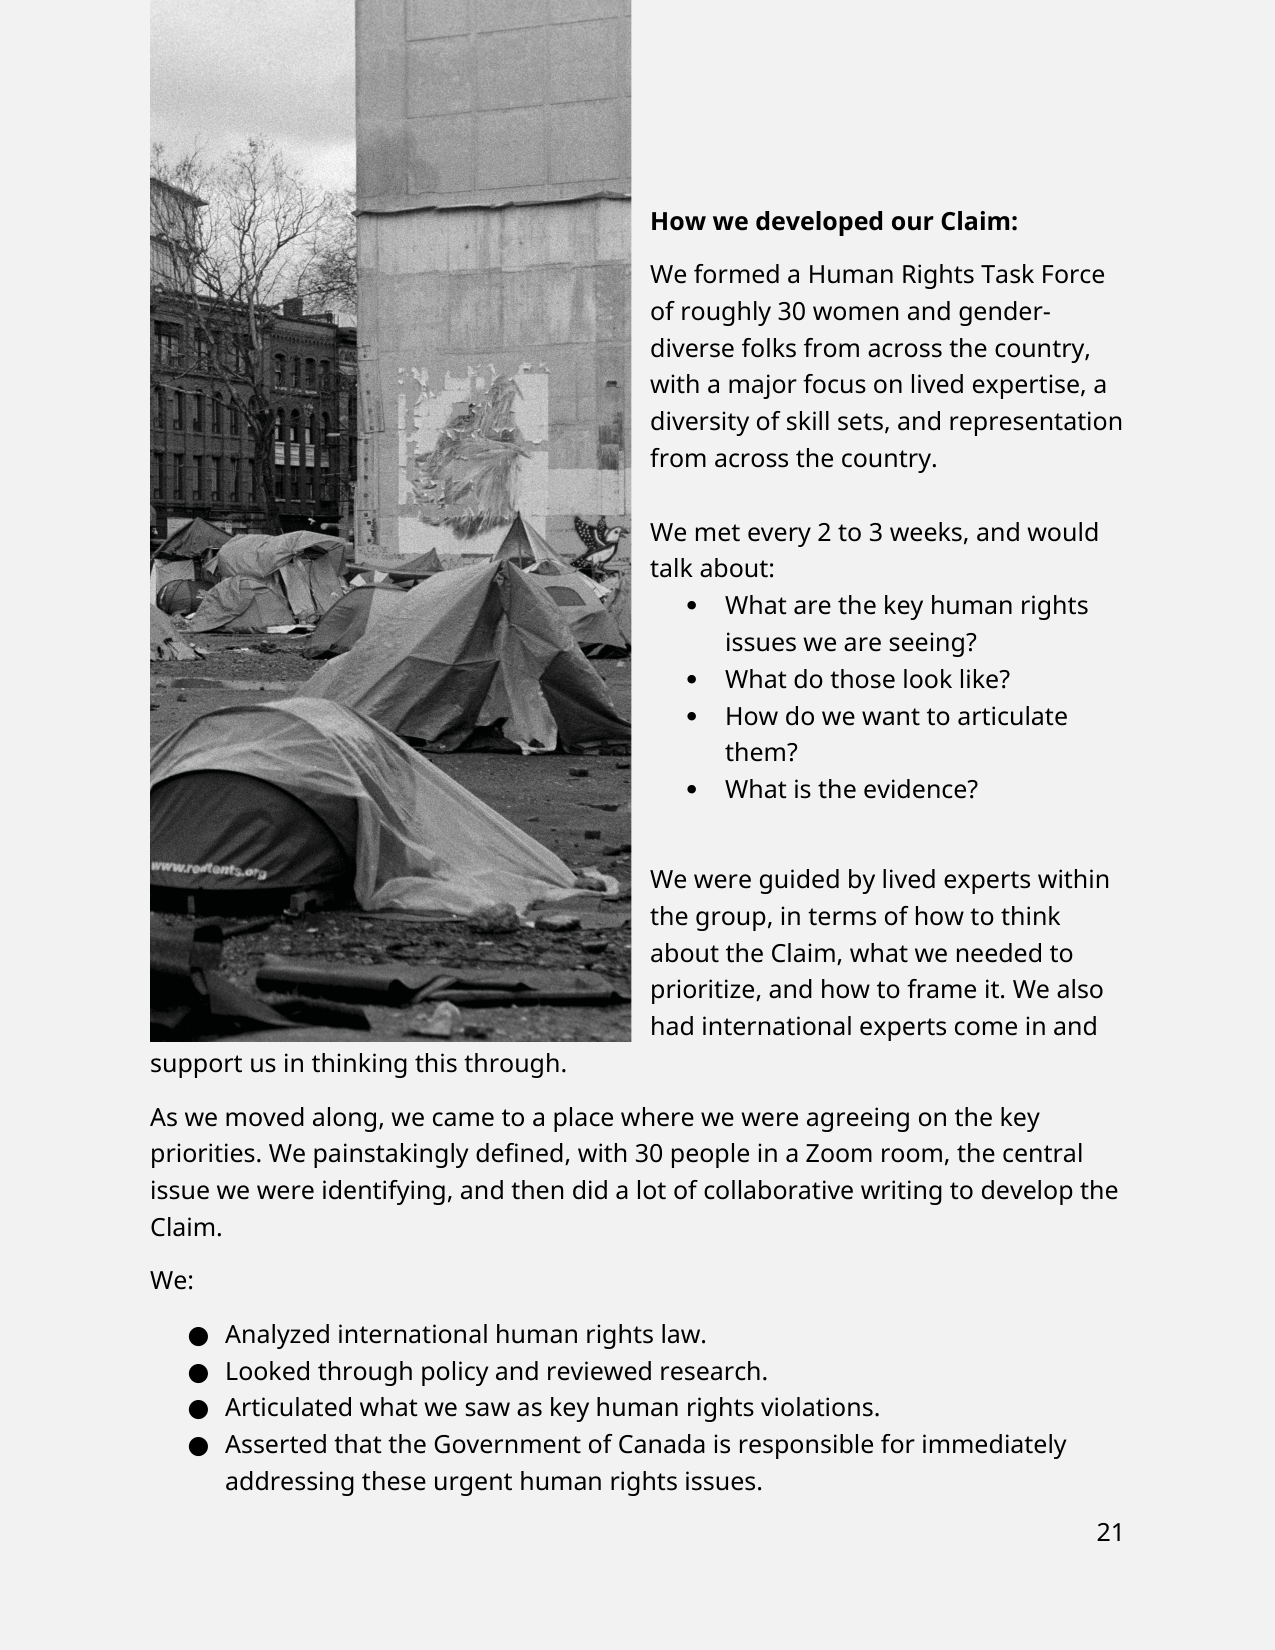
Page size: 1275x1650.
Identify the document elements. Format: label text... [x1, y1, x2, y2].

text As we moved along, we came to a place where we were agreeing on the key priorities. We painstakingly defined, with 30 people in a Zoom room, the central issue we were identifying, and then did a lot of collaborative writing to develop the Claim. [150, 1099, 1125, 1243]
list What are the key human rights issues we are seeing? [632, 588, 1125, 659]
list Looked through policy and reviewed research. [187, 1353, 1125, 1387]
list Articulated what we saw as key human rights violations. [187, 1390, 1125, 1424]
text We: [150, 1263, 1125, 1297]
list What do those look like? [632, 661, 1125, 695]
text We formed a Human Rights Task Force of roughly 30 women and gender-diverse folks from across the country, with a major focus on lived expertise, a diversity of skill sets, and representation from across the country. [632, 257, 1125, 475]
text We were guided by lived experts within the group, in terms of how to think about the Claim, what we needed to prioritize, and how to frame it. We also had international experts come in and support us in thinking this through. [150, 862, 1125, 1080]
subtitle How we developed our Claim: [632, 203, 1125, 237]
list What is the evidence? [632, 772, 1125, 806]
list Analyzed international human rights law. [187, 1316, 1125, 1350]
list How do we want to articulate them? [632, 698, 1125, 769]
text We met every 2 to 3 weeks, and would talk about: [632, 514, 1125, 585]
list Asserted that the Government of Canada is responsible for immediately addressing these urgent human rights issues. [187, 1427, 1125, 1497]
